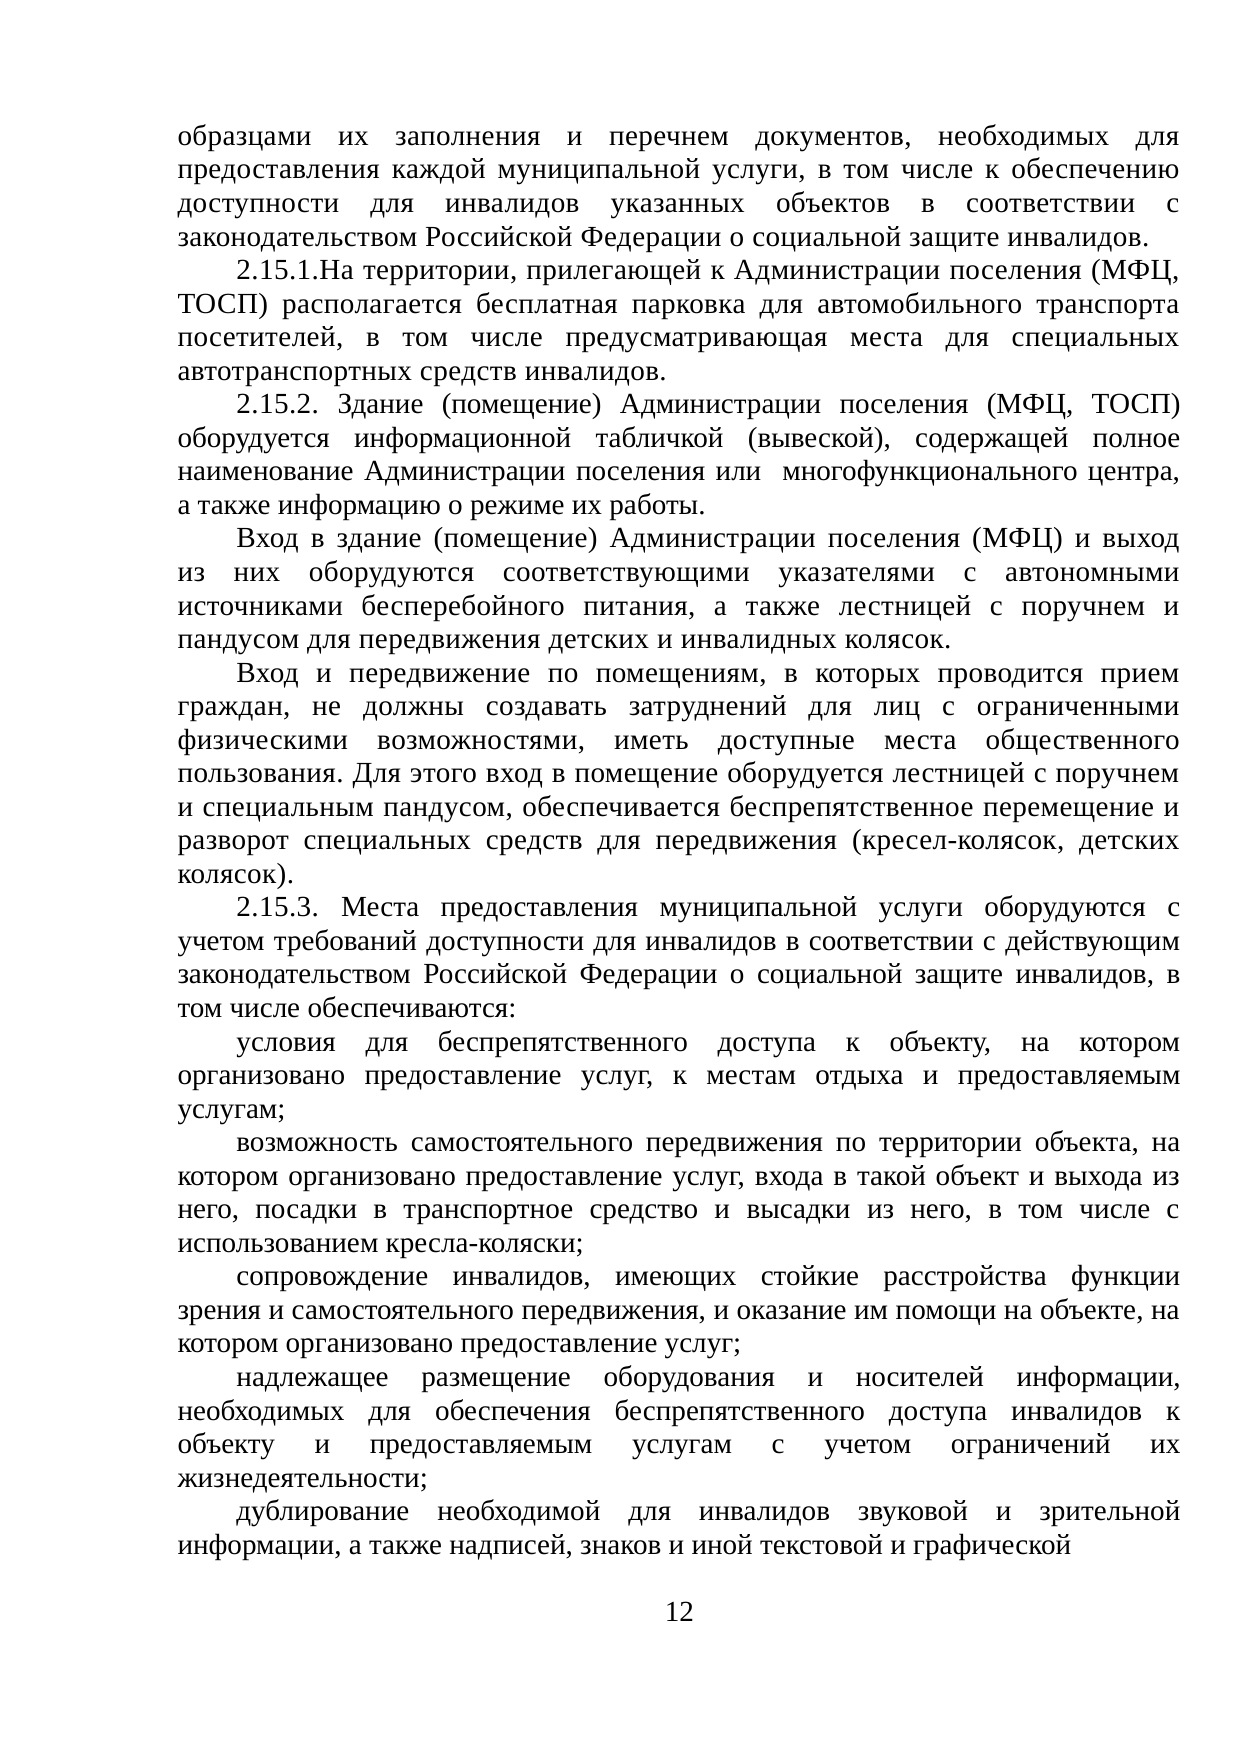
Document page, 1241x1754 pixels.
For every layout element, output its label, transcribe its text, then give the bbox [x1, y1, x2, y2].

text сопровождение инвалидов, имеющих стойкие расстройства функции зрения и самостоятельного передвижения, и оказание им помощи на объекте, на котором организовано предоставление услуг; [177, 1258, 1181, 1359]
text 2.15.2. Здание (помещение) Администрации поселения (МФЦ, ТОСП) оборудуется информационной табличкой (вывеской), содержащей полное наименование Администрации поселения или многофункционального центра, а также информацию о режиме их работы. [177, 386, 1181, 521]
text 12 [177, 1594, 1181, 1627]
text дублирование необходимой для инвалидов звуковой и зрительной информации, а также надписей, знаков и иной текстовой и графической [177, 1493, 1181, 1560]
text надлежащее размещение оборудования и носителей информации, необходимых для обеспечения беспрепятственного доступа инвалидов к объекту и предоставляемым услугам с учетом ограничений их жизнедеятельности; [177, 1359, 1181, 1493]
text условия для беспрепятственного доступа к объекту, на котором организовано предоставление услуг, к местам отдыха и предоставляемым услугам; [177, 1024, 1181, 1124]
text образцами их заполнения и перечнем документов, необходимых для предоставления каждой муниципальной услуги, в том числе к обеспечению доступности для инвалидов указанных объектов в соответствии с законодательством Российской Федерации о социальной защите инвалидов. [177, 118, 1181, 252]
text Вход в здание (помещение) Администрации поселения (МФЦ) и выход из них оборудуются соответствующими указателями с автономными источниками бесперебойного питания, а также лестницей с поручнем и пандусом для передвижения детских и инвалидных колясок. [177, 521, 1181, 655]
text возможность самостоятельного передвижения по территории объекта, на котором организовано предоставление услуг, входа в такой объект и выхода из него, посадки в транспортное средство и высадки из него, в том числе с использованием кресла-коляски; [177, 1124, 1181, 1258]
text Вход и передвижение по помещениям, в которых проводится прием граждан, не должны создавать затруднений для лиц с ограниченными физическими возможностями, иметь доступные места общественного пользования. Для этого вход в помещение оборудуется лестницей с поручнем и специальным пандусом, обеспечивается беспрепятственное перемещение и разворот специальных средств для передвижения (кресел-колясок, детских колясок). [177, 655, 1181, 889]
text 2.15.3. Места предоставления муниципальной услуги оборудуются с учетом требований доступности для инвалидов в соответствии с действующим законодательством Российской Федерации о социальной защите инвалидов, в том числе обеспечиваются: [177, 889, 1181, 1024]
text 2.15.1.На территории, прилегающей к Администрации поселения (МФЦ, ТОСП) располагается бесплатная парковка для автомобильного транспорта посетителей, в том числе предусматривающая места для специальных автотранспортных средств инвалидов. [177, 252, 1181, 386]
